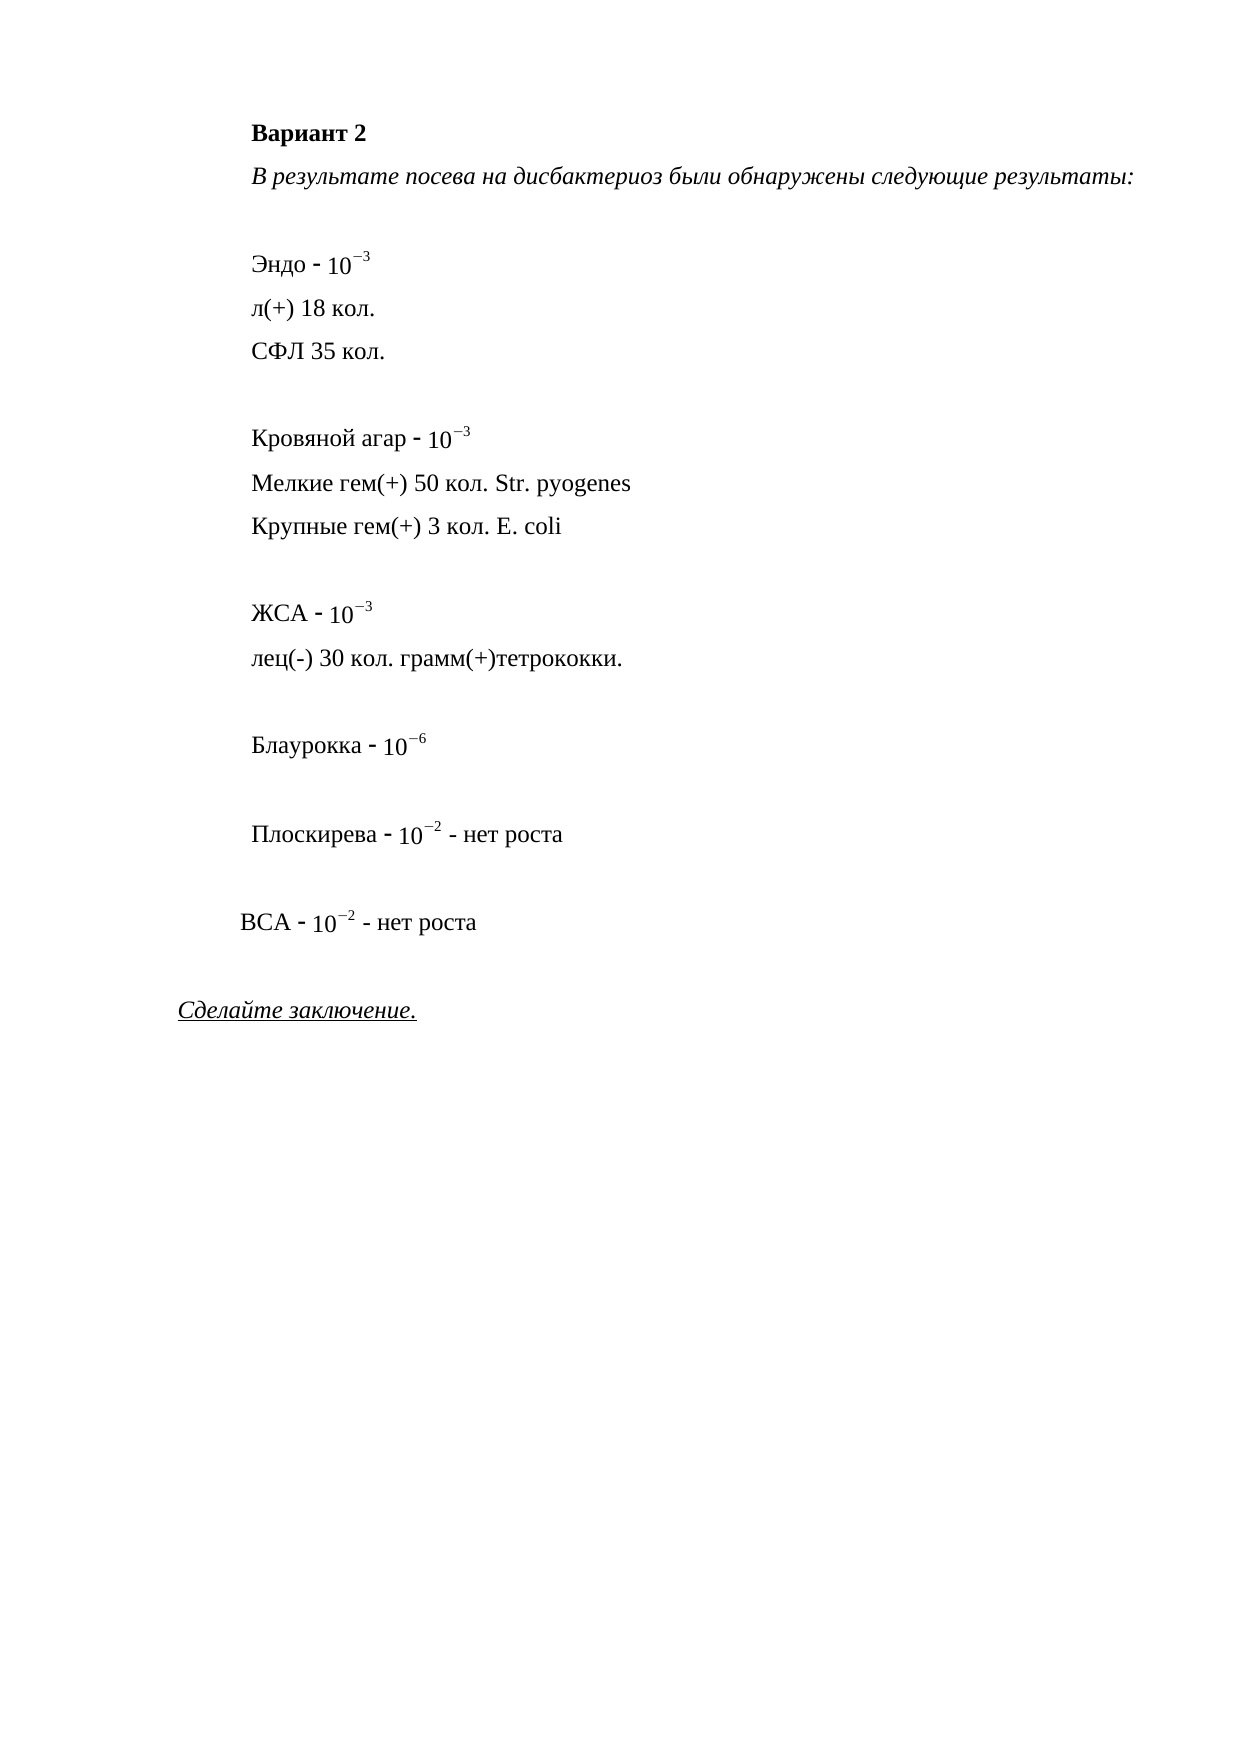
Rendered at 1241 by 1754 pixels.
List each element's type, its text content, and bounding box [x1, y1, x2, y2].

text В результате посева на дисбактериоз были обнаружены следующие результаты: [177, 161, 1152, 190]
text лец(-) 30 кол. грамм(+)тетрококки. [177, 643, 1152, 672]
text ЖСА [177, 597, 1152, 628]
text Вариант 2 [177, 118, 1152, 147]
text Крупные гем(+) 3 кол. E. coli [177, 511, 1152, 540]
text Блаурокка [177, 729, 1152, 760]
text Мелкие гем(+) 50 кол. Str. pyogenes [177, 468, 1152, 497]
text ВСА - нет роста [177, 906, 1152, 937]
text СФЛ 35 кол. [177, 336, 1152, 365]
text л(+) 18 кол. [177, 293, 1152, 322]
text Эндо [177, 247, 1152, 279]
text Плоскирева - нет роста [177, 818, 1152, 849]
text Кровяной агар [177, 422, 1152, 453]
text Сделайте заключение. [177, 995, 1152, 1024]
